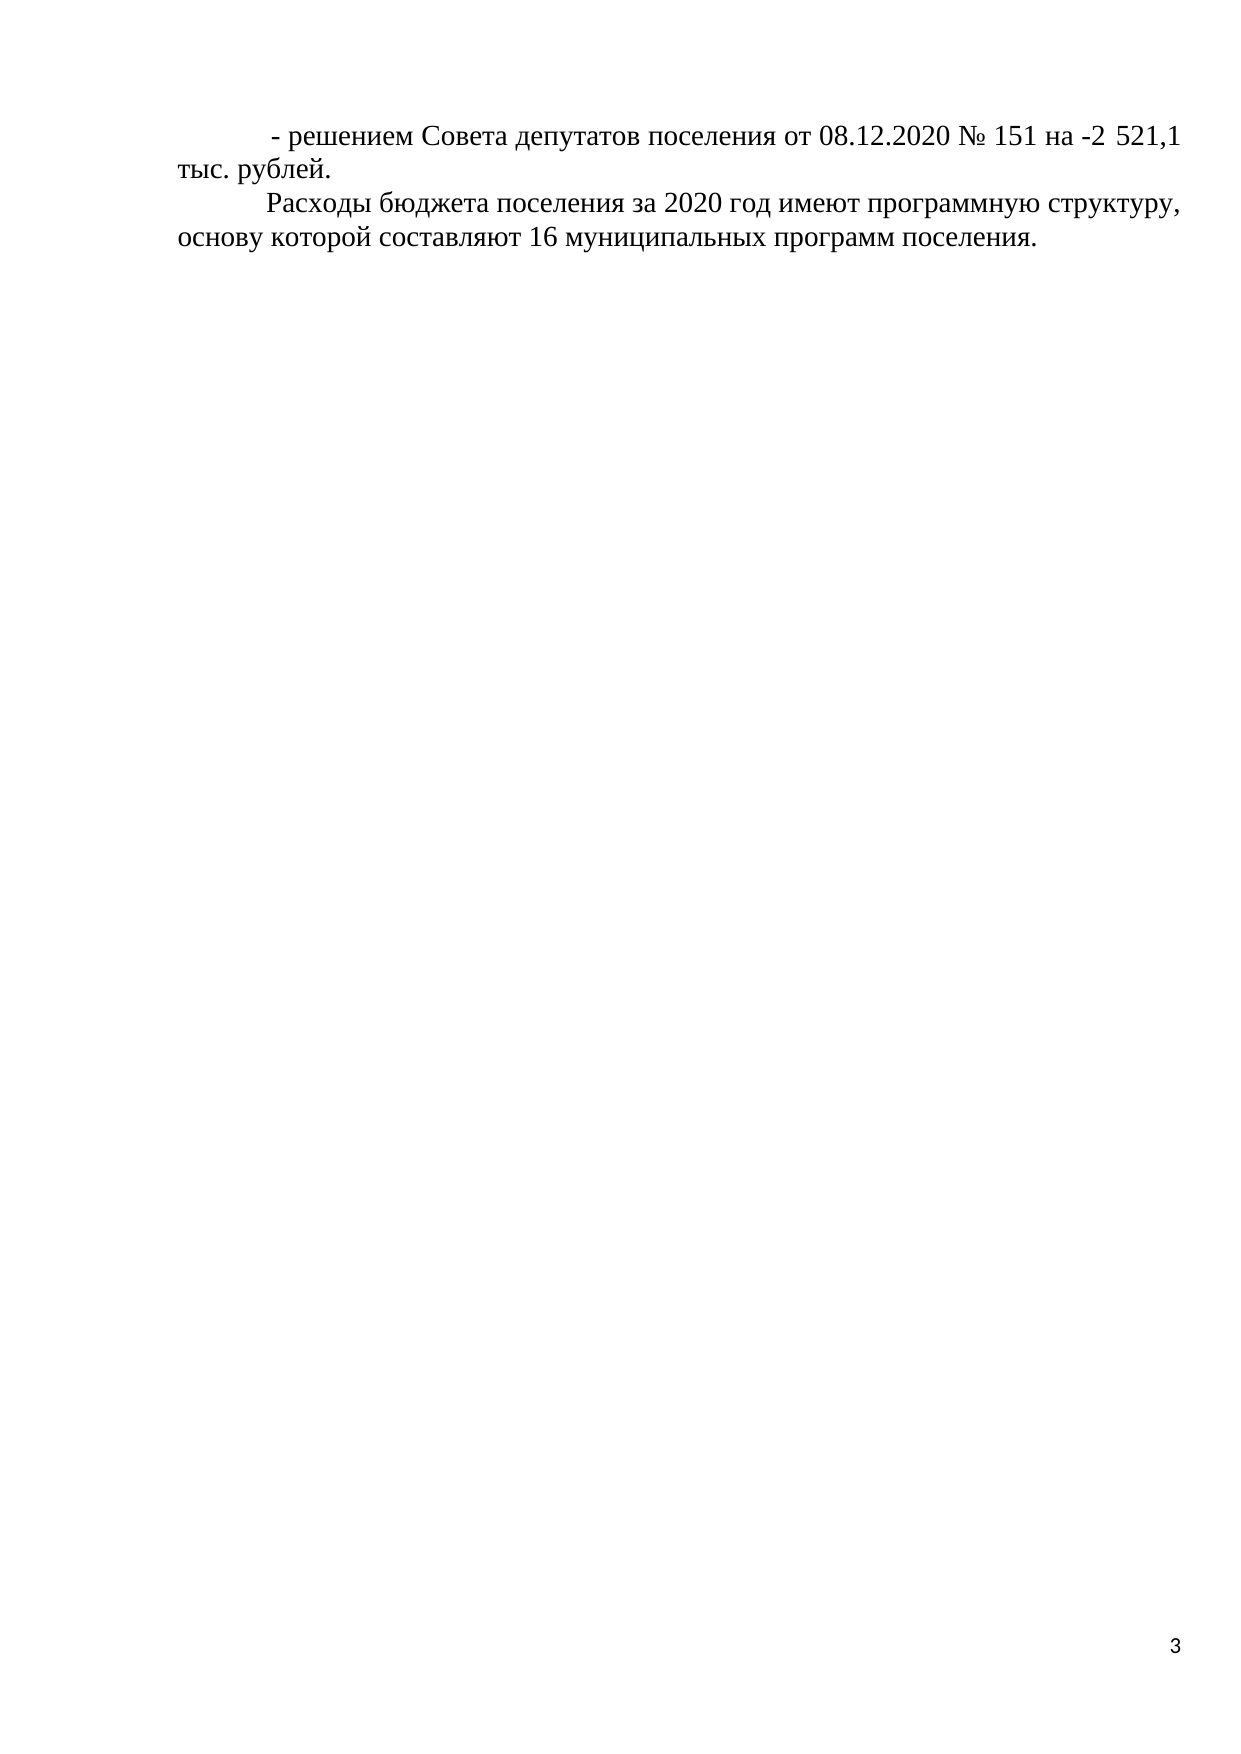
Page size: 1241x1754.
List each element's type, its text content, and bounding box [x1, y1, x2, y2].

list Расходы бюджета поселения за 2020 год имеют программную структуру, основу которой составляют 16 муниципальных программ поселения. [177, 185, 1181, 252]
list - решением Совета депутатов поселения от 08.12.2020 № 151 на -2 521,1 тыс. рублей. [177, 118, 1181, 185]
